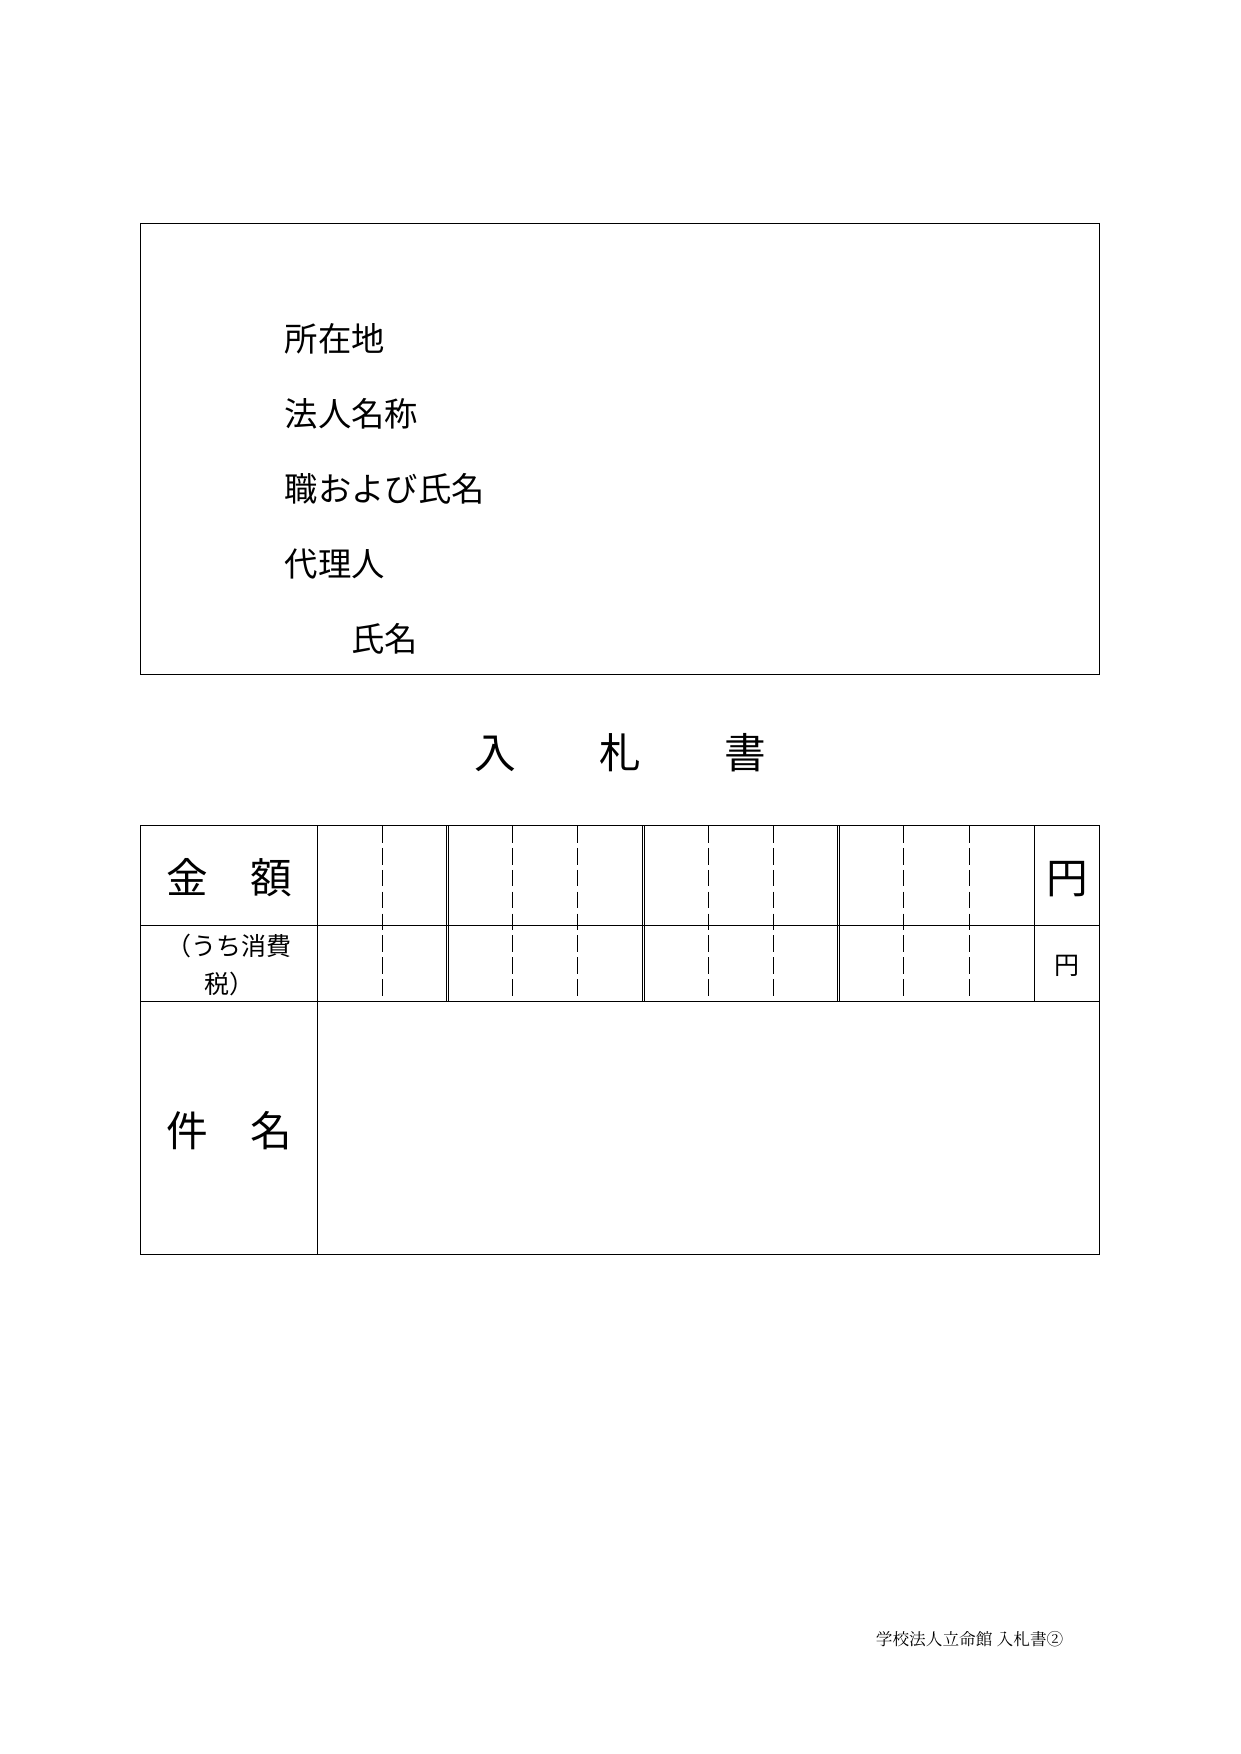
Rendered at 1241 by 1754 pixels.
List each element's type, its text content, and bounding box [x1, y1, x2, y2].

table_cell [513, 926, 578, 1001]
table_header 金 額 [141, 826, 317, 925]
table_header [904, 826, 969, 925]
table_header [318, 826, 382, 925]
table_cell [141, 224, 1099, 674]
text 入 札 書 [177, 712, 1063, 787]
table_cell [904, 926, 969, 1001]
table_cell [969, 926, 1034, 1001]
table_header [969, 826, 1034, 925]
table_header [645, 826, 708, 925]
table_header [840, 826, 904, 925]
table_cell [318, 1002, 1099, 1254]
table_cell [449, 926, 513, 1001]
table_cell 件 名 [141, 1002, 317, 1254]
table_cell （うち消費税） [141, 926, 317, 1001]
table_cell [645, 926, 708, 1001]
table_header [774, 826, 837, 925]
table_header 円 [1035, 826, 1099, 925]
table_header [578, 826, 642, 925]
table_cell [578, 926, 642, 1001]
table_cell [708, 926, 773, 1001]
table_cell [840, 926, 904, 1001]
table_cell [382, 926, 446, 1001]
table_cell 円 [1035, 926, 1099, 1001]
table_header [449, 826, 513, 925]
table_cell [318, 926, 382, 1001]
table_header [708, 826, 773, 925]
table_cell [774, 926, 837, 1001]
table_header [513, 826, 578, 925]
table_header [382, 826, 446, 925]
